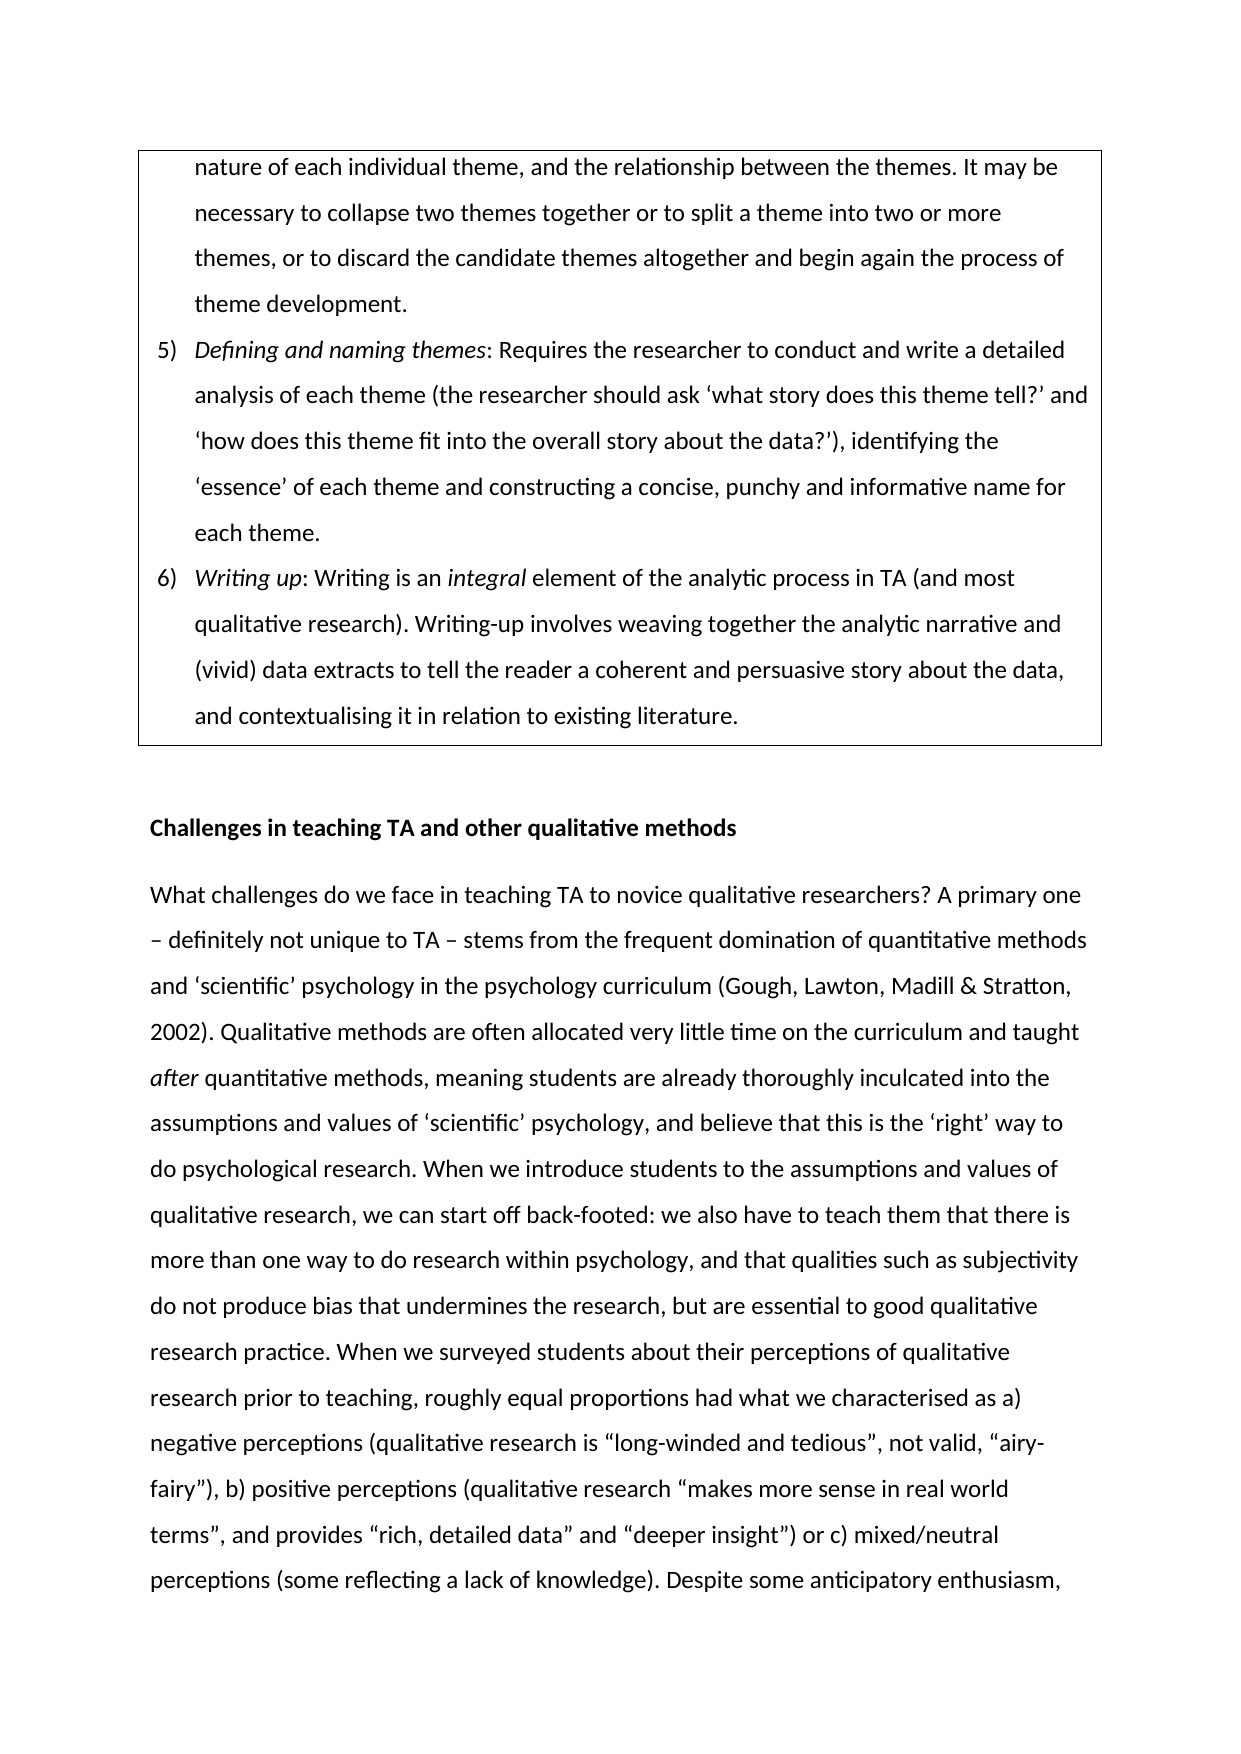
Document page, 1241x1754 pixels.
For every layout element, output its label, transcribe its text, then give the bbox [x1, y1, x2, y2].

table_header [139, 151, 1101, 744]
text Challenges in teaching TA and other qualitative methods [150, 812, 1090, 843]
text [150, 879, 1090, 1595]
